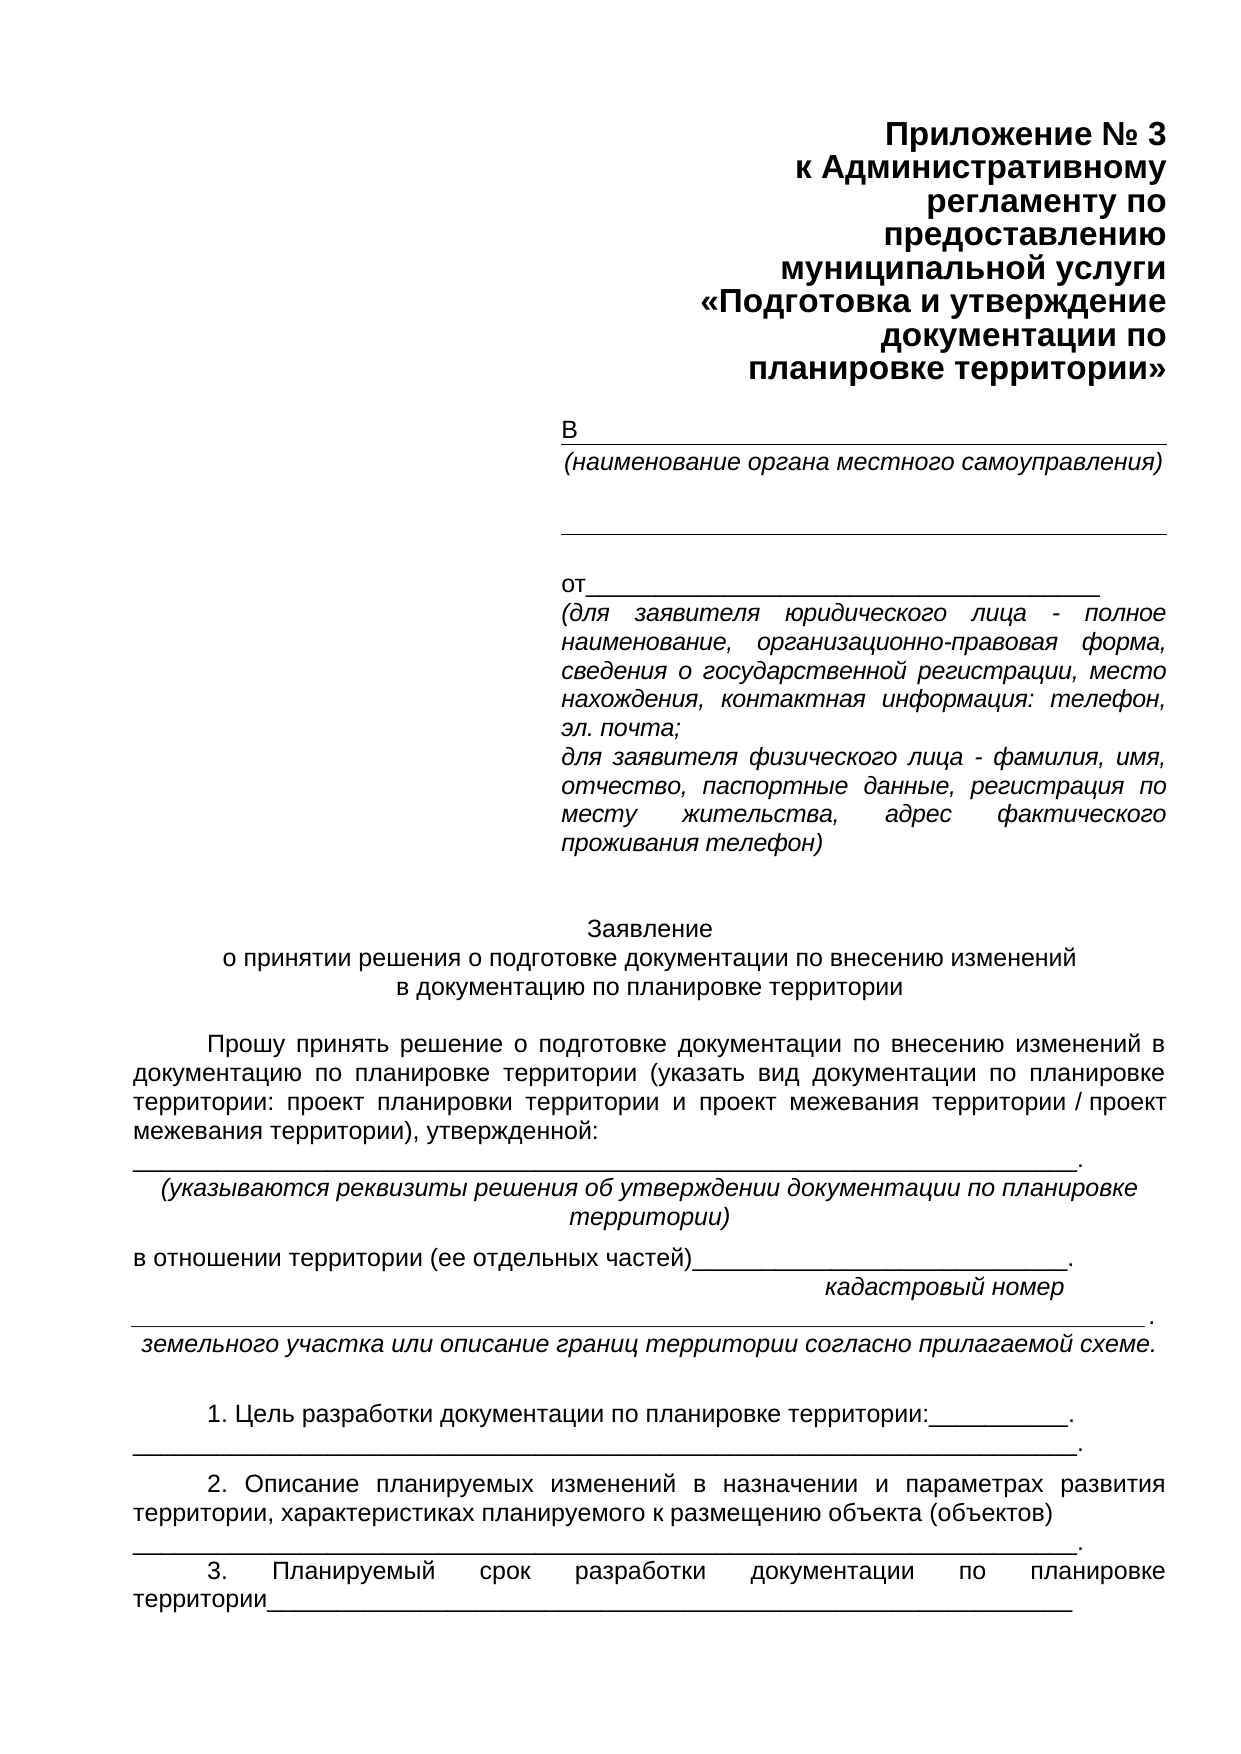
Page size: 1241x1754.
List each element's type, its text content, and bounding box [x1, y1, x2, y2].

text о принятии решения о подготовке документации по внесению изменений в документацию по планировке территории [133, 943, 1167, 1001]
text (указываются реквизиты решения об утверждении документации по планировке территории) [133, 1173, 1167, 1231]
text (для заявителя юридического лица - полное наименование, организационно-правовая форма, сведения о государственной регистрации, место нахождения, контактная информация: телефон, эл. почта; [561, 598, 1167, 742]
text Прошу принять решение о подготовке документации по внесению изменений в документацию по планировке территории (указать вид документации по планировке территории: проект планировки территории и проект межевания территории / проект межевания территории), утвержденной: [133, 1029, 1167, 1144]
text 2. Описание планируемых изменений в назначении и параметрах развития территории, характеристиках планируемого к размещению объекта (объектов) [133, 1469, 1167, 1527]
text ____________________________________________________________________. [133, 1144, 1167, 1173]
text ____________________________________________________________________. [133, 1428, 1167, 1457]
text В [561, 415, 1167, 444]
text для заявителя физического лица - фамилия, имя, отчество, паспортные данные, регистрация по месту жительства, адрес фактического проживания телефон) [561, 742, 1167, 857]
text земельного участка или описание границ территории согласно прилагаемой схеме. [133, 1329, 1167, 1358]
text 3. Планируемый срок разработки документации по планировке территории__________________________________________________________ [133, 1556, 1167, 1613]
text в отношении территории (ее отдельных частей)___________________________. [133, 1243, 1167, 1272]
text (наименование органа местного самоуправления) [561, 445, 1167, 476]
text ____________________________________________________________________. [133, 1527, 1167, 1556]
text к Административному регламенту по предоставлению муниципальной услуги «Подготовка и утверждение документации по планировке территории» [694, 152, 1167, 387]
text от_____________________________________ [561, 569, 1167, 598]
text Заявление [133, 914, 1167, 943]
text кадастровый номер [649, 1272, 1167, 1301]
text _________________________________________________________________________. [133, 1301, 1167, 1329]
text 1. Цель разработки документации по планировке территории:__________. [133, 1399, 1167, 1428]
text Приложение № 3 [694, 118, 1167, 152]
